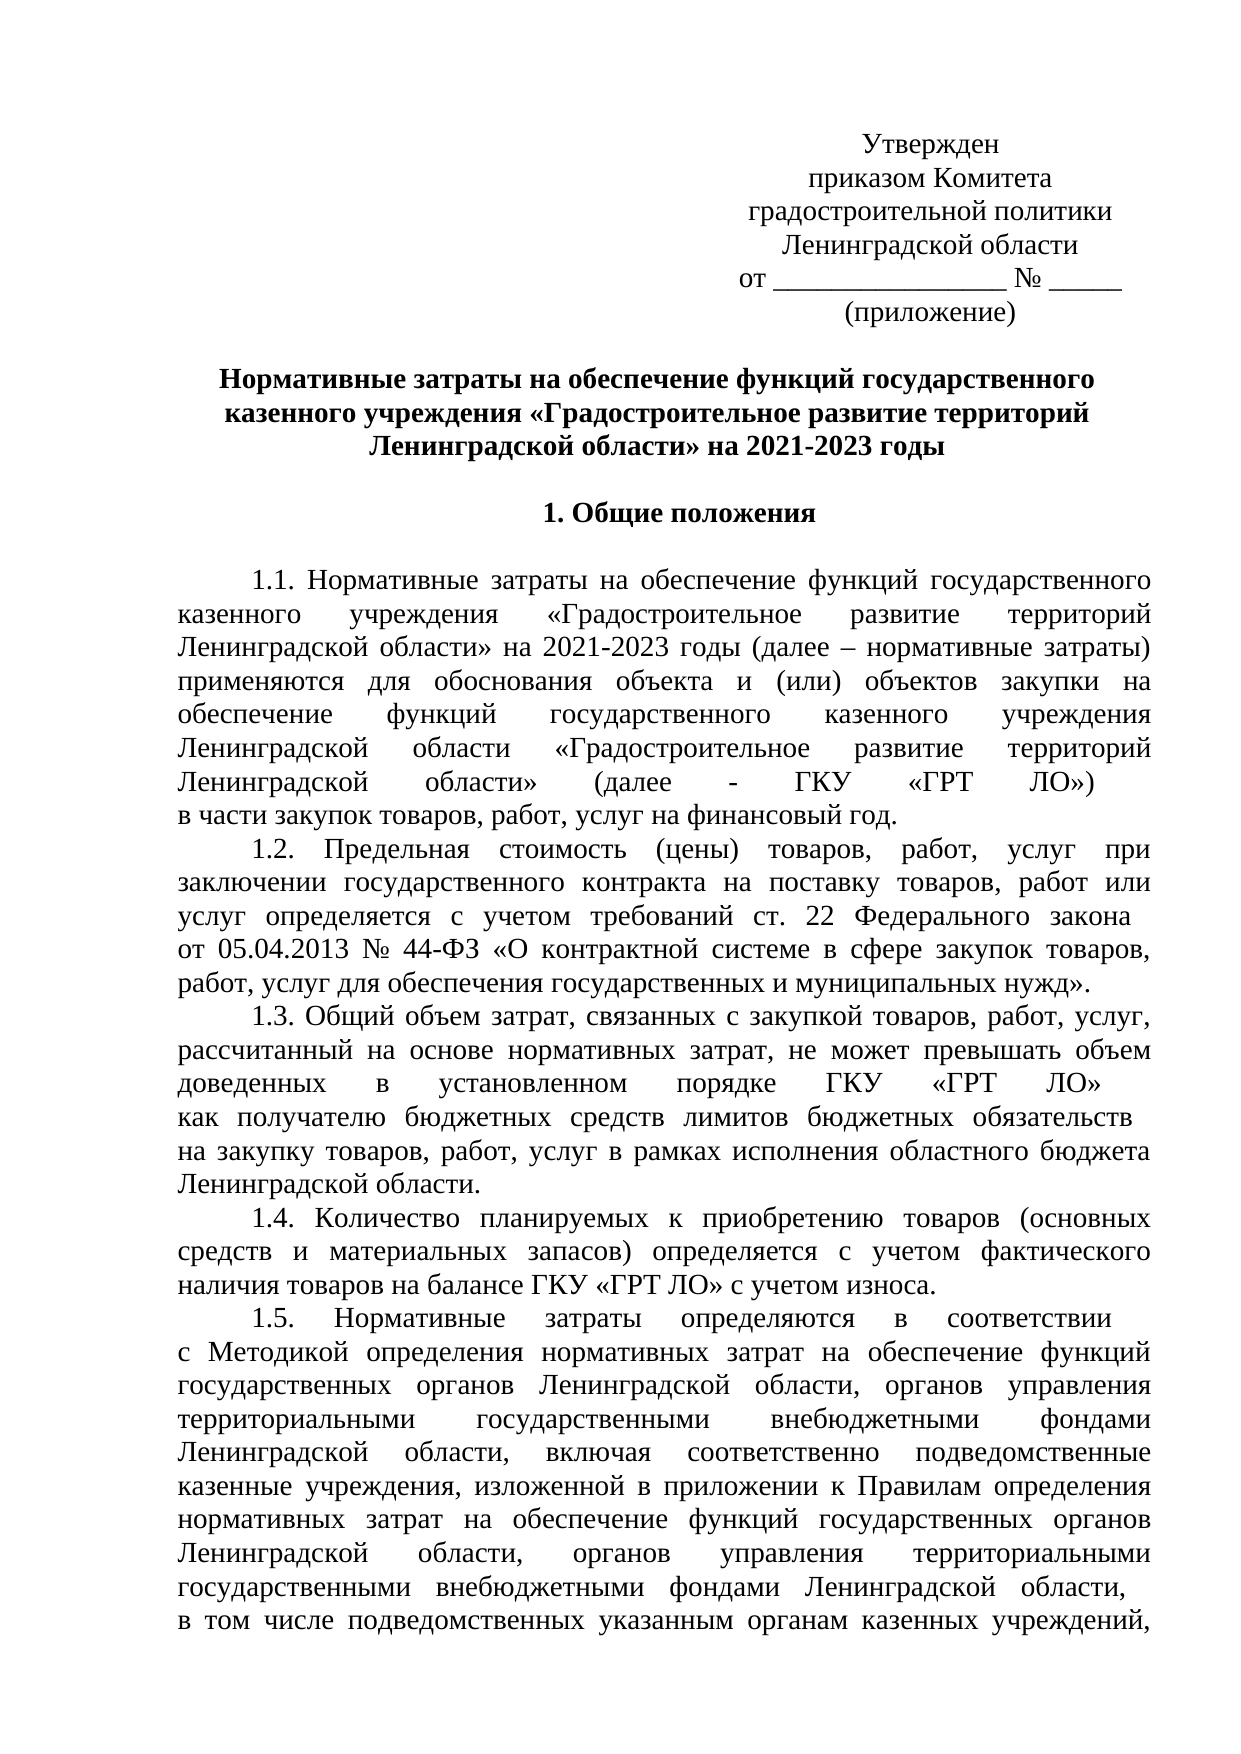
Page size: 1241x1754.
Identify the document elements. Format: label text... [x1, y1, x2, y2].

text Нормативные затраты на обеспечение функций государственного казенного учреждения «Градостроительное развитие территорий Ленинградской области» на 2021-2023 годы [207, 361, 1107, 462]
text от ________________ № _____ [709, 261, 1152, 294]
text Утвержден [709, 126, 1152, 160]
text 1. Общие положения [177, 495, 1107, 529]
text приказом Комитета градостроительной политики [709, 160, 1152, 227]
text Ленинградской области [709, 227, 1152, 261]
text 1.1. Нормативные затраты на обеспечение функций государственного казенного учреждения «Градостроительное развитие территорий Ленинградской области» на 2021-2023 годы (далее – нормативные затраты) применяются для обоснования объекта и (или) объектов закупки на обеспечение функций государственного казенного учреждения Ленинградской области «Градостроительное развитие территорий Ленинградской области» (далее - ГКУ «ГРТ ЛО») в части закупок товаров, работ, услуг на финансовый год. [177, 562, 1152, 831]
text (приложение) [709, 294, 1152, 328]
text 1.2. Предельная стоимость (цены) товаров, работ, услуг при заключении государственного контракта на поставку товаров, работ или услуг определяется с учетом требований ст. 22 Федерального закона от 05.04.2013 № 44-ФЗ «О контрактной системе в сфере закупок товаров, работ, услуг для обеспечения государственных и муниципальных нужд». [177, 831, 1152, 998]
text 1.3. Общий объем затрат, связанных с закупкой товаров, работ, услуг, рассчитанный на основе нормативных затрат, не может превышать объем доведенных в установленном порядке ГКУ «ГРТ ЛО» как получателю бюджетных средств лимитов бюджетных обязательств на закупку товаров, работ, услуг в рамках исполнения областного бюджета Ленинградской области. [177, 998, 1152, 1200]
text 1.4. Количество планируемых к приобретению товаров (основных средств и материальных запасов) определяется с учетом фактического наличия товаров на балансе ГКУ «ГРТ ЛО» с учетом износа. [177, 1200, 1152, 1300]
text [177, 1300, 1152, 1636]
